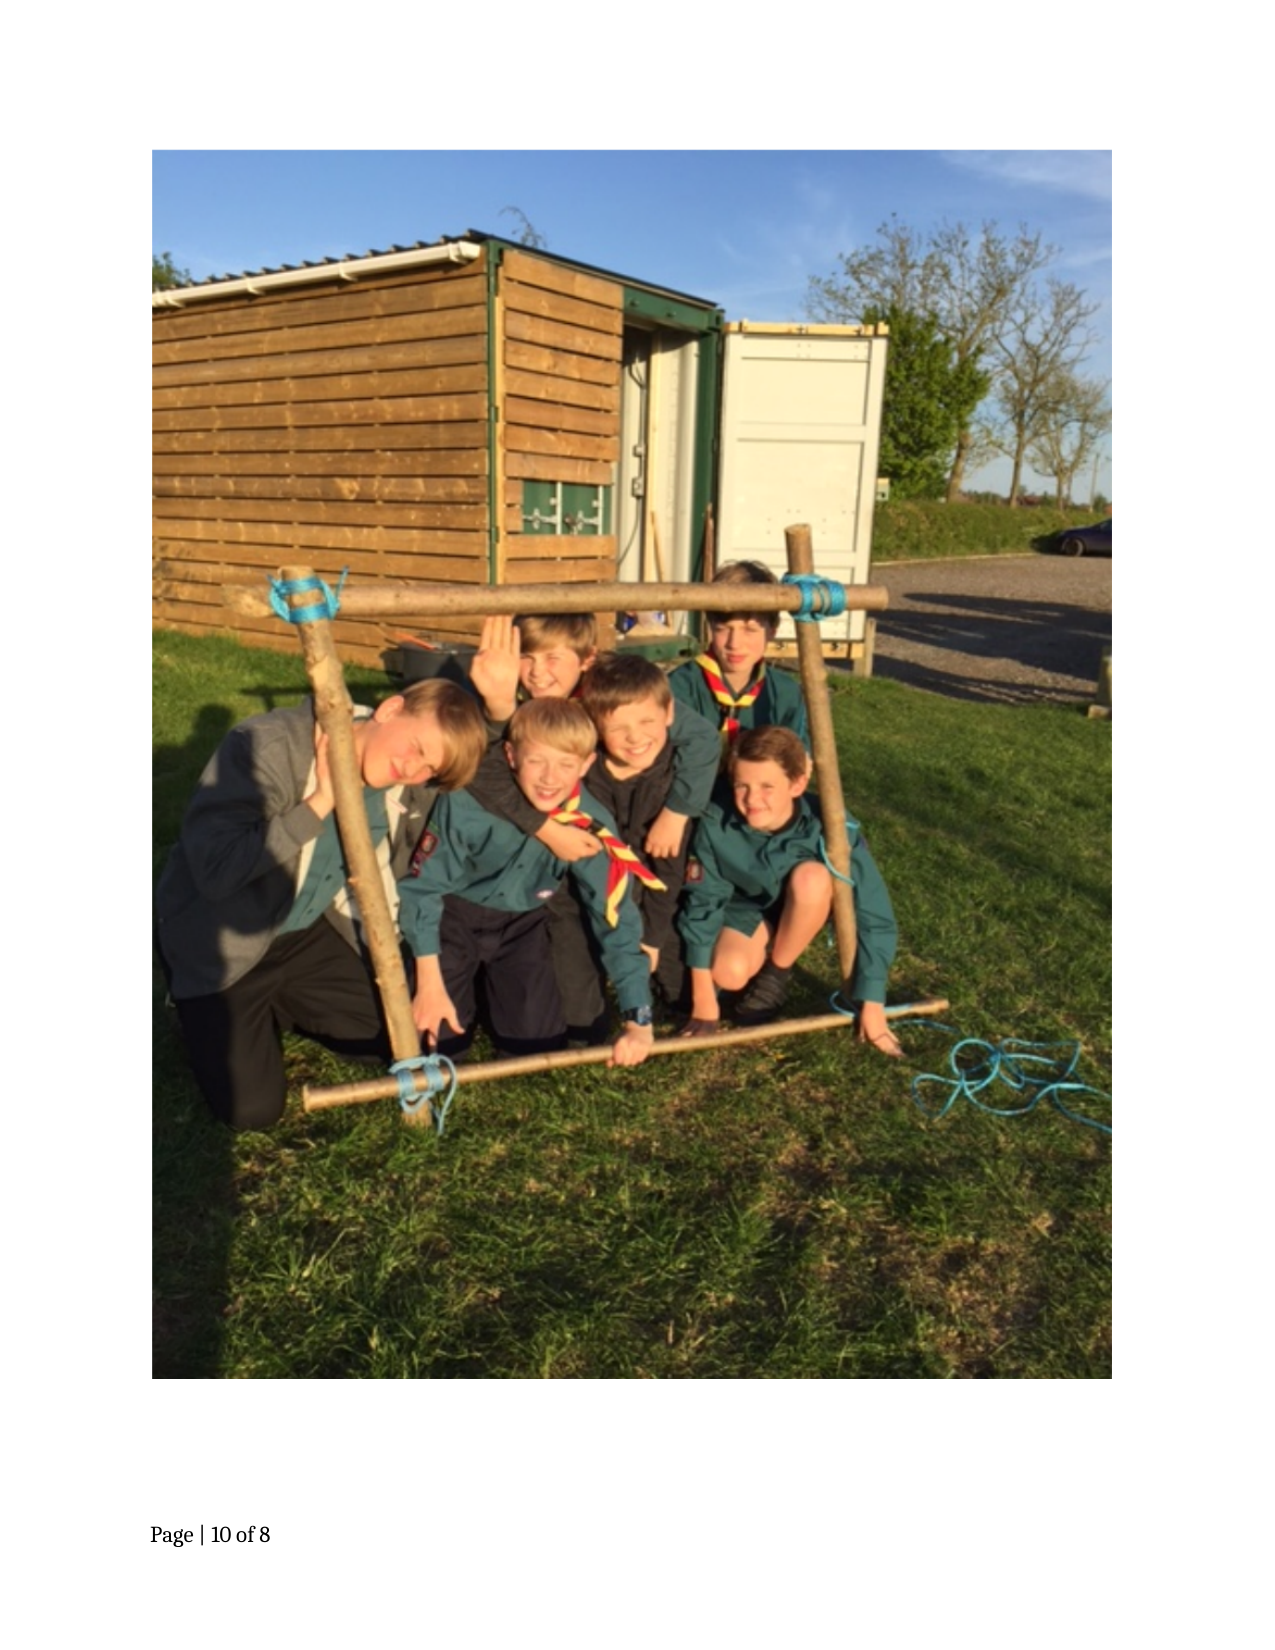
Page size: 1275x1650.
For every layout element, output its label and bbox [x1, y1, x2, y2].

picture [153, 151, 1112, 1379]
